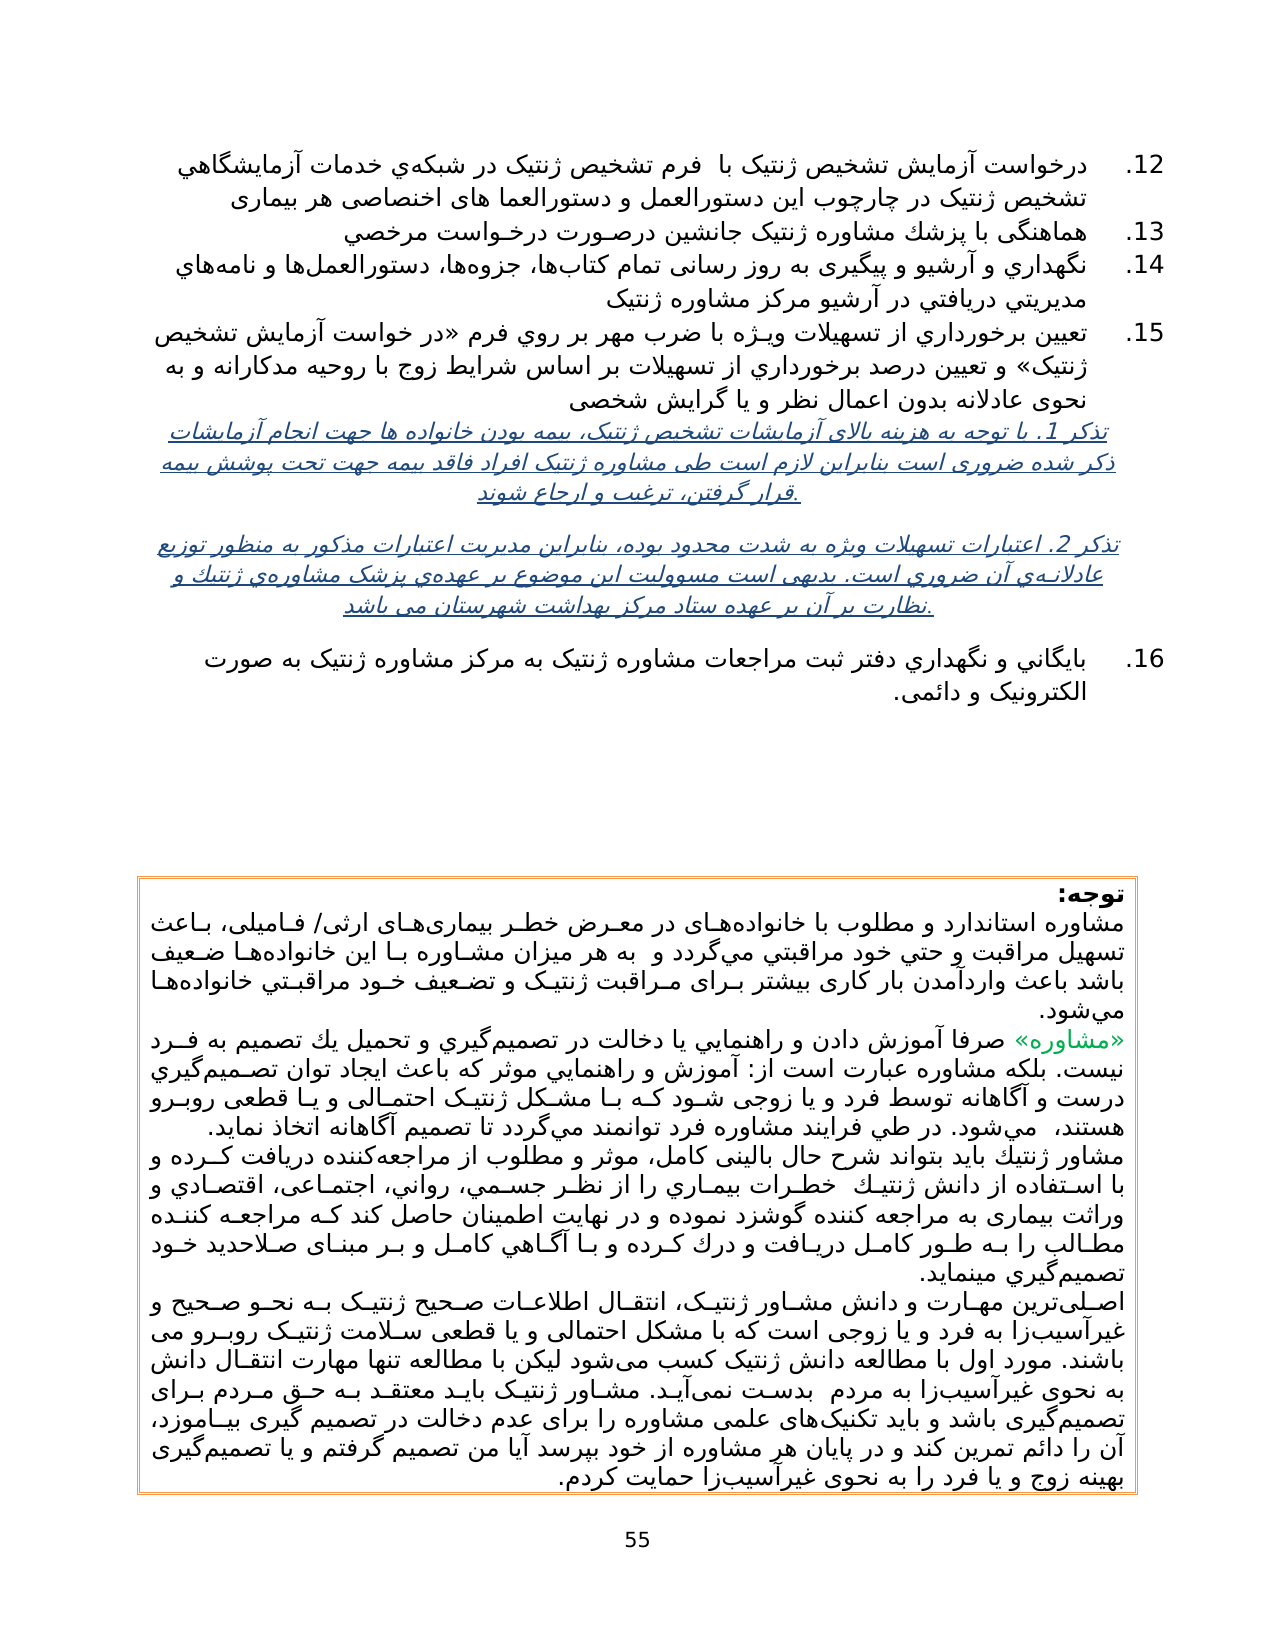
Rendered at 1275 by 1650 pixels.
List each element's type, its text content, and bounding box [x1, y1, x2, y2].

list درخواست آزمایش تشخیص ژنتیک با فرم تشخیص ژنتیک در شبكه‌ي خدمات آزمايشگاهي تشخيص ژنتیک در چارچوب این دستورالعمل و دستورالعما های اخنصاصی هر بیماری [150, 150, 1125, 213]
list نگهداري و آرشیو و پیگیری به روز رسانی تمام كتاب‌ها‌، جزوه‌ها، دستورالعمل‌ها و نامه‌هاي مديريتي دريافتي در آرشيو مركز مشاوره ژنتیک [150, 251, 1125, 313]
text تذکر 1. با توجه به هزینه بالای آزمایشات تشخیص ژنتیک، بیمه بودن خانواده ها جهت انجام آزمایشات ذکر شده ضروری است بنابراین لازم است طی مشاوره ژنتیک افراد فاقد بیمه جهت تحت پوشش بیمه قرار گرفتن، ترغيب و ارجاع شوند. [150, 418, 1125, 506]
list بايگاني و نگهداري دفتر ثبت مراجعات مشاوره ژنتیک به مرکز مشاوره ژنتیک به صورت الکترونیک و دائمی. [150, 644, 1125, 706]
list هماهنگی با پزشك مشاوره‌ ژنتیک جانشين درصـورت درخـواست مرخصي [150, 217, 1125, 246]
text تذکر 2. اعتبارات تسهيلات ويژه به ‌شدت محدود بوده، بنابراين مديريت اعتبارات مذكور به ‌منظور توزيع عادلانـه‌ي آن ضروري است. بدیهی است مسوولیت این موضوع بر ‌عهده‌ي پزشک مشاوره‌ي ژنتيك و نظارت بر آن بر عهده ستاد مرکز بهداشت شهرستان می باشد. [150, 531, 1125, 619]
list تعیین برخورداري از تسهيلات ويـژه‌ با ضرب مهر بر روي فرم «در خواست آزمایش تشخیص ژنتیک» و تعيين درصد برخورداري از تسهيلات بر اساس شرايط زوج با روحیه مدکارانه و به نحوی عادلانه بدون اعمال نظر و یا گرایش شخصی [150, 318, 1125, 414]
table_header توجه: مشاوره استاندارد و مطلوب با خانواده‌های در معرض خطر بیماری‌های ارثی/ فامیلی، باعث تسهيل مراقبت و حتي خود مراقبتي مي‌گردد و به هر ميزان مشاوره با اين خانواده‌ها ضعيف باشد باعث واردآمدن بار کاری بیشتر برای مراقبت ژنتیک و تضعيف خود مراقبتي خانواده‌ها مي‌شود. «مشاوره» صرفا آموزش دادن و راهنمايي یا دخالت در تصميم‌گيري و تحميل يك تصميم به فرد نيست. بلکه مشاوره عبارت است از: آموزش و راهنمايي موثر كه باعث ايجاد توان تصميم‌گيري درست و آگاهانه توسط فرد و یا زوجی شود که با مشکل ژنتیک احتمالی و یا قطعی روبرو هستند، مي‌شود. در طي فرايند مشاوره فرد توانمند مي‌گردد تا تصميم آگاهانه‌ اتخاذ نمايد. مشاور ژنتيك بايد بتواند شرح حال بالینی كامل، موثر و مطلوب از مراجعه‌كننده دريافت كرده و با استفاده از دانش ژنتيك خطرات بيماري را از نظر جسمي، رواني، اجتماعی، اقتصادي و وراثت بیماری به مراجعه كننده گوشزد نموده و در نهايت اطمينان حاصل كند كه مراجعه كننده مطالب را به طور كامل دريافت و درك كرده و با آگاهي كامل و بر مبنای صلاحدید خود تصميم‌گيري مینمايد. اصلی‌ترین مهارت و دانش مشاور ژنتیک، انتقال اطلاعات صحیح ژنتیک به نحو صحیح و غیرآسیب‌زا به فرد و یا زوجی است که با مشکل احتمالی و یا قطعی سلامت ژنتیک روبرو می باشند. مورد اول با مطالعه دانش ژنتیک کسب می‌شود لیکن با مطالعه تنها مهارت انتقال دانش به نحوی غیرآسیب‌زا به مردم بدست نمی‌آید. مشاور ژنتیک باید معتقد به حق مردم برای تصمیم‌گیری باشد و باید تکنیک‌های علمی مشاوره را برای عدم دخالت در تصمیم گیری بیاموزد، آن را دائم تمرین کند و در پایان هر مشاوره از خود بپرسد آیا من تصمیم گرفتم و یا تصمیم‌گیری بهینه زوج و یا فرد را به نحوی غیرآسیب‌زا حمایت کردم. [140, 879, 1135, 1492]
